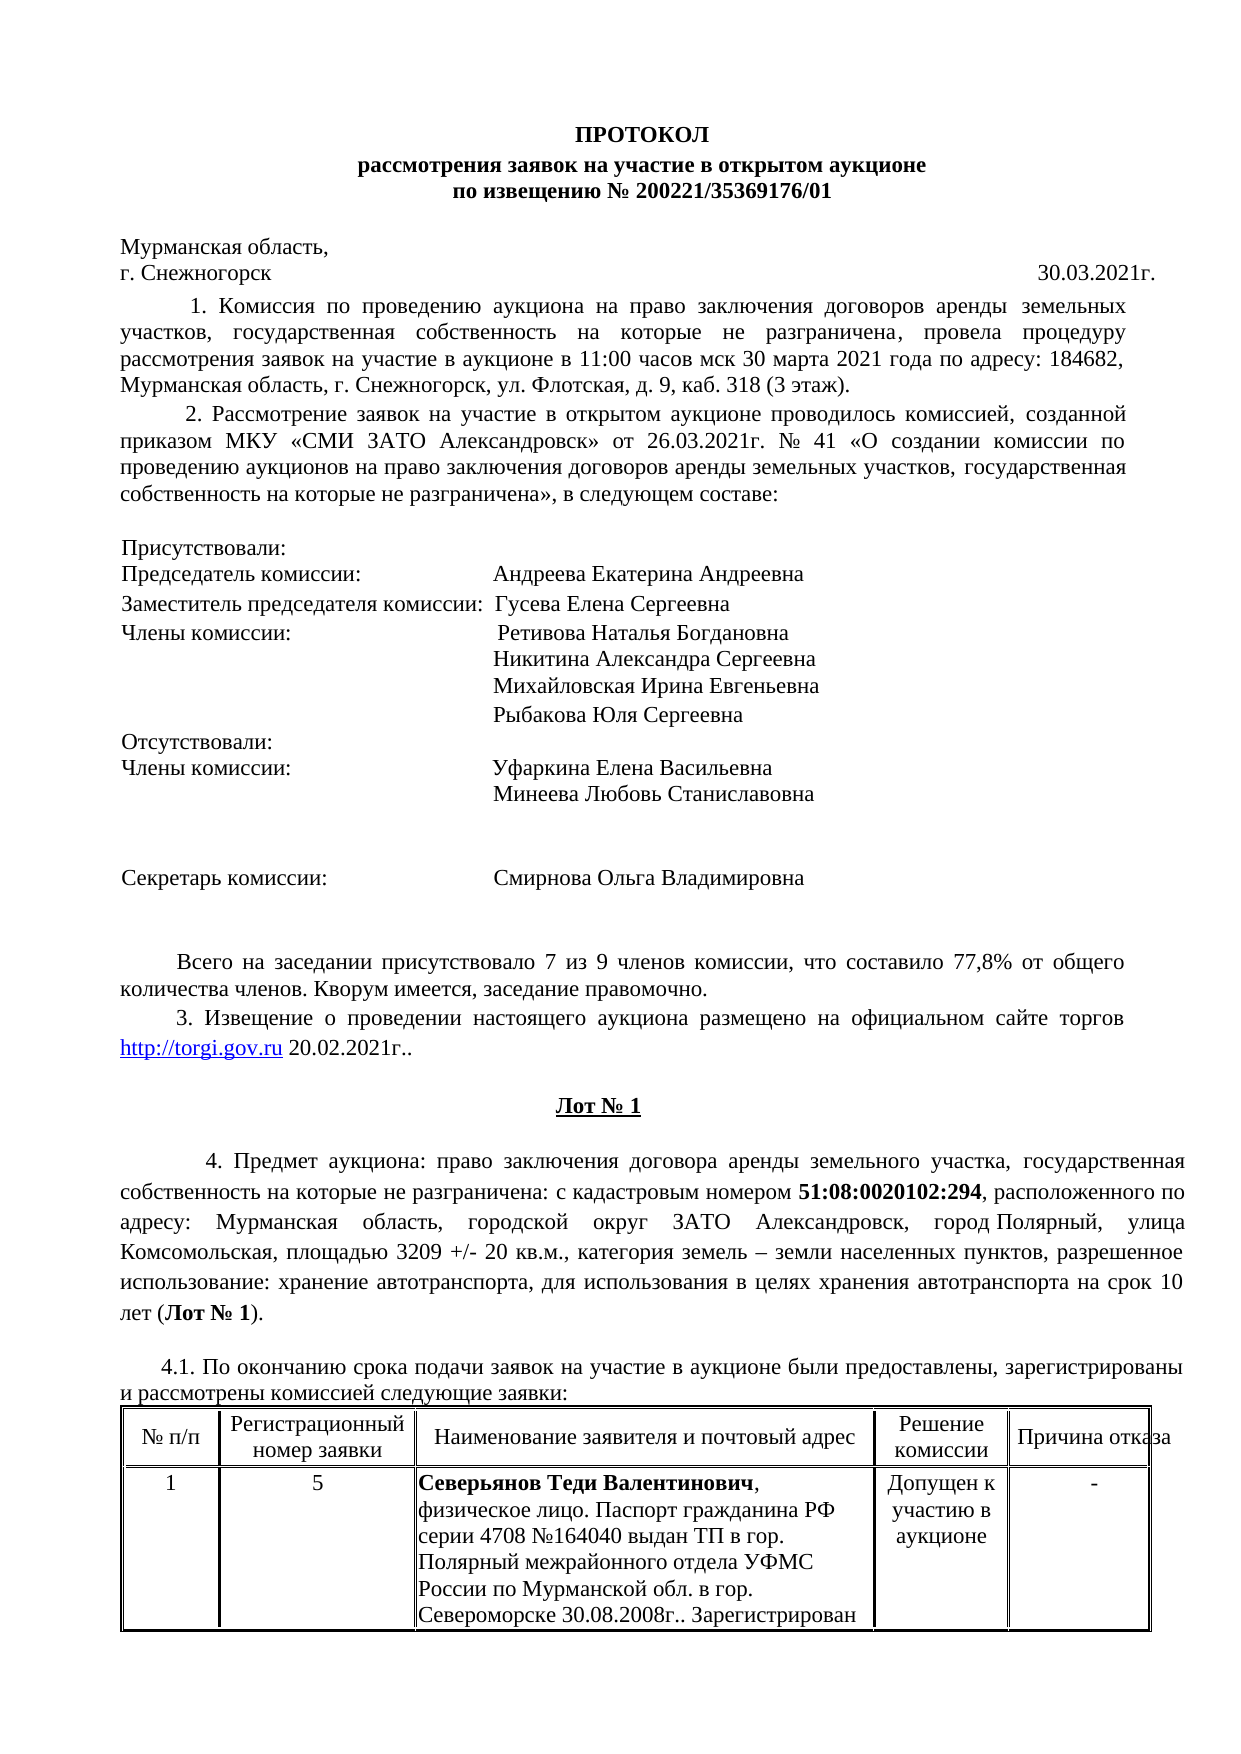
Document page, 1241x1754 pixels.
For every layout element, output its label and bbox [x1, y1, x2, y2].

table_cell [117, 1089, 1150, 1635]
table_header [117, 118, 1150, 289]
table_cell [117, 289, 1150, 1088]
